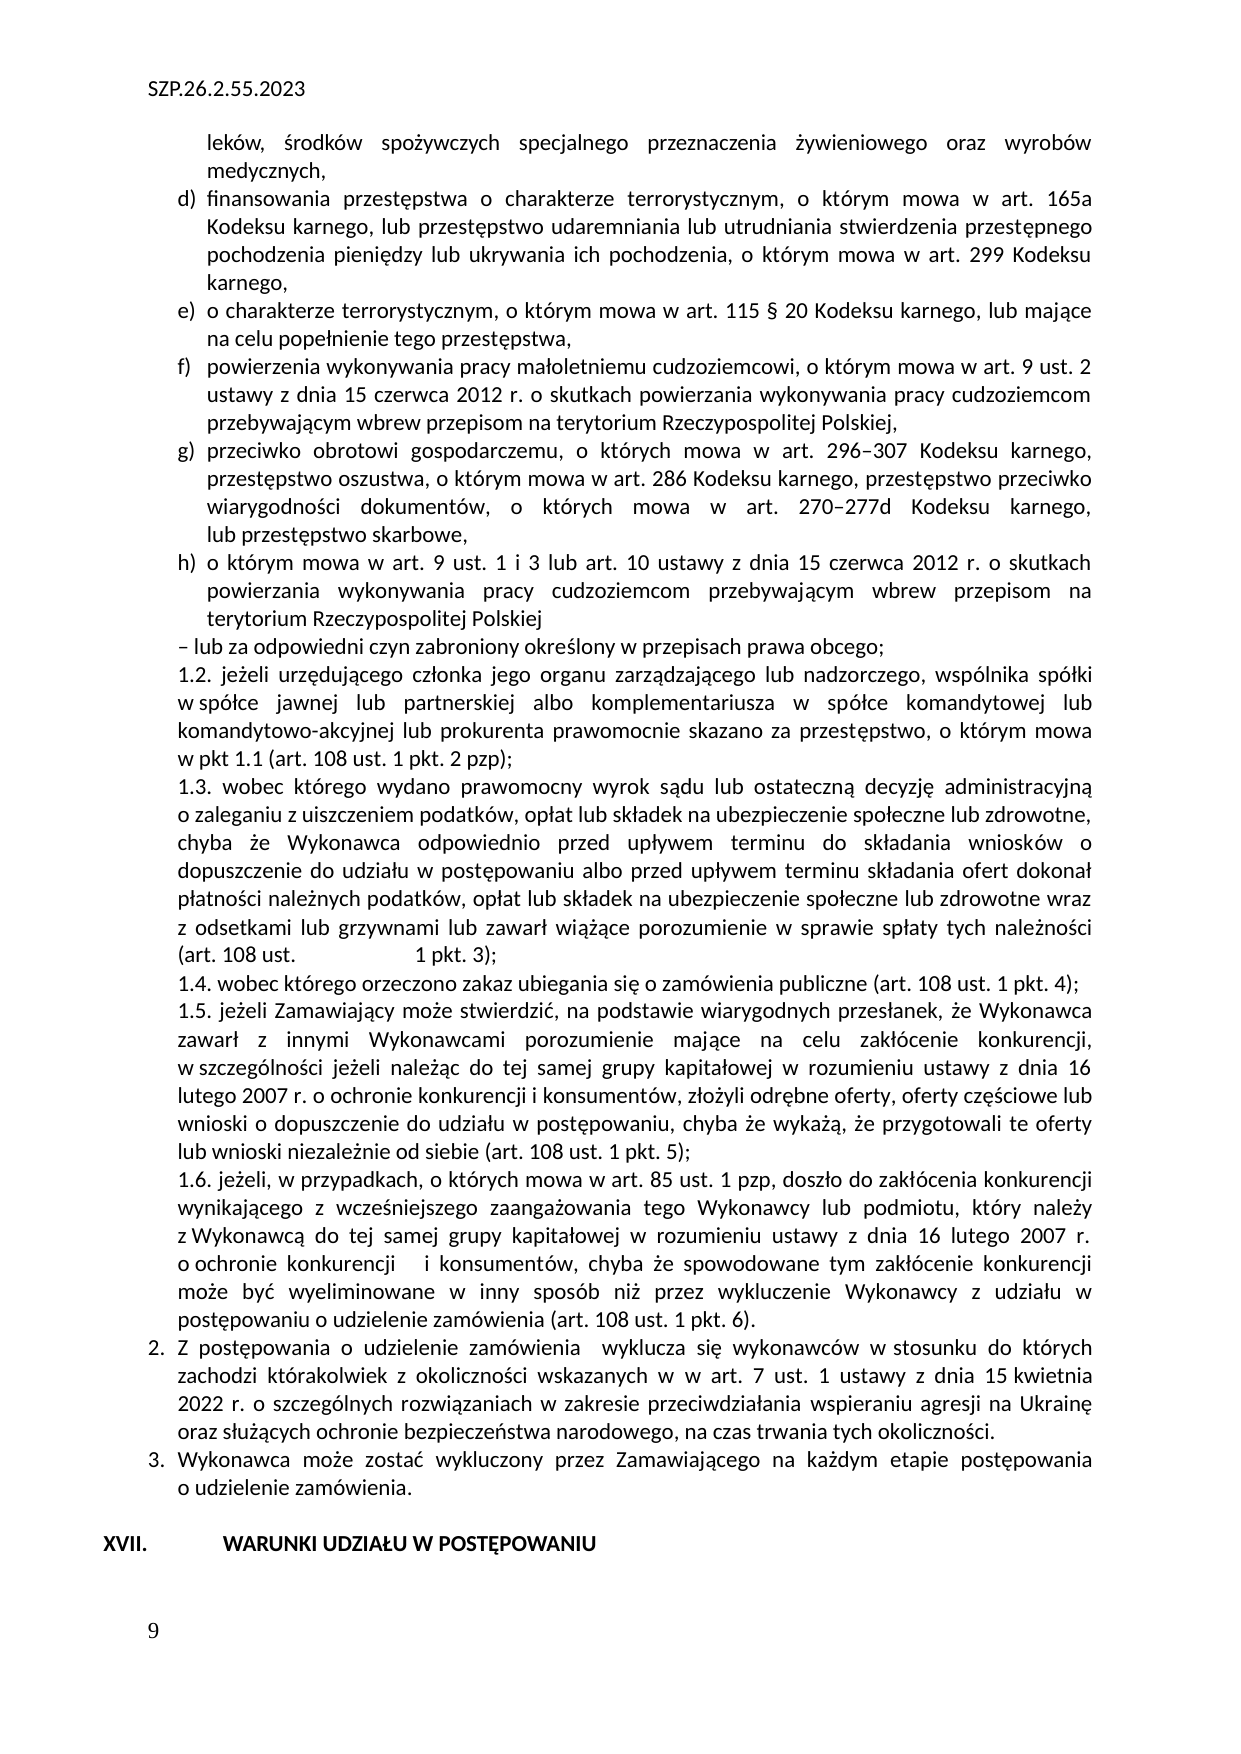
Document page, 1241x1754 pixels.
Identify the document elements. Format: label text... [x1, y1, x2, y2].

text 1.5. jeżeli Zamawiający może stwierdzić, na podstawie wiarygodnych przesłanek, że Wykonawca zawarł z innymi Wykonawcami porozumienie mające na celu zakłócenie konkurencji, w szczególności jeżeli należąc do tej samej grupy kapitałowej w rozumieniu ustawy z dnia 16 lutego 2007 r. o ochronie konkurencji i konsumentów, złożyli odrębne oferty, oferty częściowe lub wnioski o dopuszczenie do udziału w postępowaniu, chyba że wykażą, że przygotowali te oferty lub wnioski niezależnie od siebie (art. 108 ust. 1 pkt. 5); [177, 997, 1093, 1165]
list finansowania przestępstwa o charakterze terrorystycznym, o którym mowa w art. 165a Kodeksu karnego, lub przestępstwo udaremniania lub utrudniania stwierdzenia przestępnego pochodzenia pieniędzy lub ukrywania ich pochodzenia, o którym mowa w art. 299 Kodeksu karnego, [177, 184, 1093, 296]
text 1.4. wobec którego orzeczono zakaz ubiegania się o zamówienia publiczne (art. 108 ust. 1 pkt. 4); [177, 969, 1093, 997]
text 1.2. jeżeli urzędującego członka jego organu zarządzającego lub nadzorczego, wspólnika spółki w spółce jawnej lub partnerskiej albo komplementariusza w spółce komandytowej lub komandytowo-akcyjnej lub prokurenta prawomocnie skazano za przestępstwo, o którym mowa w pkt 1.1 (art. 108 ust. 1 pkt. 2 pzp); [177, 660, 1093, 772]
list o którym mowa w art. 9 ust. 1 i 3 lub art. 10 ustawy z dnia 15 czerwca 2012 r. o skutkach powierzania wykonywania pracy cudzoziemcom przebywającym wbrew przepisom na terytorium Rzeczypospolitej Polskiej [177, 548, 1093, 632]
text 1.6. jeżeli, w przypadkach, o których mowa w art. 85 ust. 1 pzp, doszło do zakłócenia konkurencji wynikającego z wcześniejszego zaangażowania tego Wykonawcy lub podmiotu, który należy z Wykonawcą do tej samej grupy kapitałowej w rozumieniu ustawy z dnia 16 lutego 2007 r. o ochronie konkurencji i konsumentów, chyba że spowodowane tym zakłócenie konkurencji może być wyeliminowane w inny sposób niż przez wykluczenie Wykonawcy z udziału w postępowaniu o udzielenie zamówienia (art. 108 ust. 1 pkt. 6). [177, 1165, 1093, 1333]
list Z postępowania o udzielenie zamówienia wyklucza się wykonawców w stosunku do których zachodzi którakolwiek z okoliczności wskazanych w w art. 7 ust. 1 ustawy z dnia 15 kwietnia 2022 r. o szczególnych rozwiązaniach w zakresie przeciwdziałania wspieraniu agresji na Ukrainę oraz służących ochronie bezpieczeństwa narodowego, na czas trwania tych okoliczności. [148, 1333, 1093, 1445]
list powierzenia wykonywania pracy małoletniemu cudzoziemcowi, o którym mowa w art. 9 ust. 2 ustawy z dnia 15 czerwca 2012 r. o skutkach powierzania wykonywania pracy cudzoziemcom przebywającym wbrew przepisom na terytorium Rzeczypospolitej Polskiej, [177, 352, 1093, 436]
text – lub za odpowiedni czyn zabroniony określony w przepisach prawa obcego; [148, 632, 1093, 660]
list przeciwko obrotowi gospodarczemu, o których mowa w art. 296–307 Kodeksu karnego, przestępstwo oszustwa, o którym mowa w art. 286 Kodeksu karnego, przestępstwo przeciwko wiarygodności dokumentów, o których mowa w art. 270–277d Kodeksu karnego, lub przestępstwo skarbowe, [177, 436, 1093, 548]
list Wykonawca może zostać wykluczony przez Zamawiającego na każdym etapie postępowania o udzielenie zamówienia. [148, 1445, 1093, 1501]
list o charakterze terrorystycznym, o którym mowa w art. 115 § 20 Kodeksu karnego, lub mające na celu popełnienie tego przestępstwa, [177, 296, 1093, 352]
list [177, 128, 1093, 184]
text 1.3. wobec którego wydano prawomocny wyrok sądu lub ostateczną decyzję administracyjną o zaleganiu z uiszczeniem podatków, opłat lub składek na ubezpieczenie społeczne lub zdrowotne, chyba że Wykonawca odpowiednio przed upływem terminu do składania wniosków o dopuszczenie do udziału w postępowaniu albo przed upływem terminu składania ofert dokonał płatności należnych podatków, opłat lub składek na ubezpieczenie społeczne lub zdrowotne wraz z odsetkami lub grzywnami lub zawarł wiążące porozumienie w sprawie spłaty tych należności (art. 108 ust. 1 pkt. 3); [177, 772, 1093, 969]
list WARUNKI UDZIAŁU W POSTĘPOWANIU [148, 1529, 1093, 1557]
